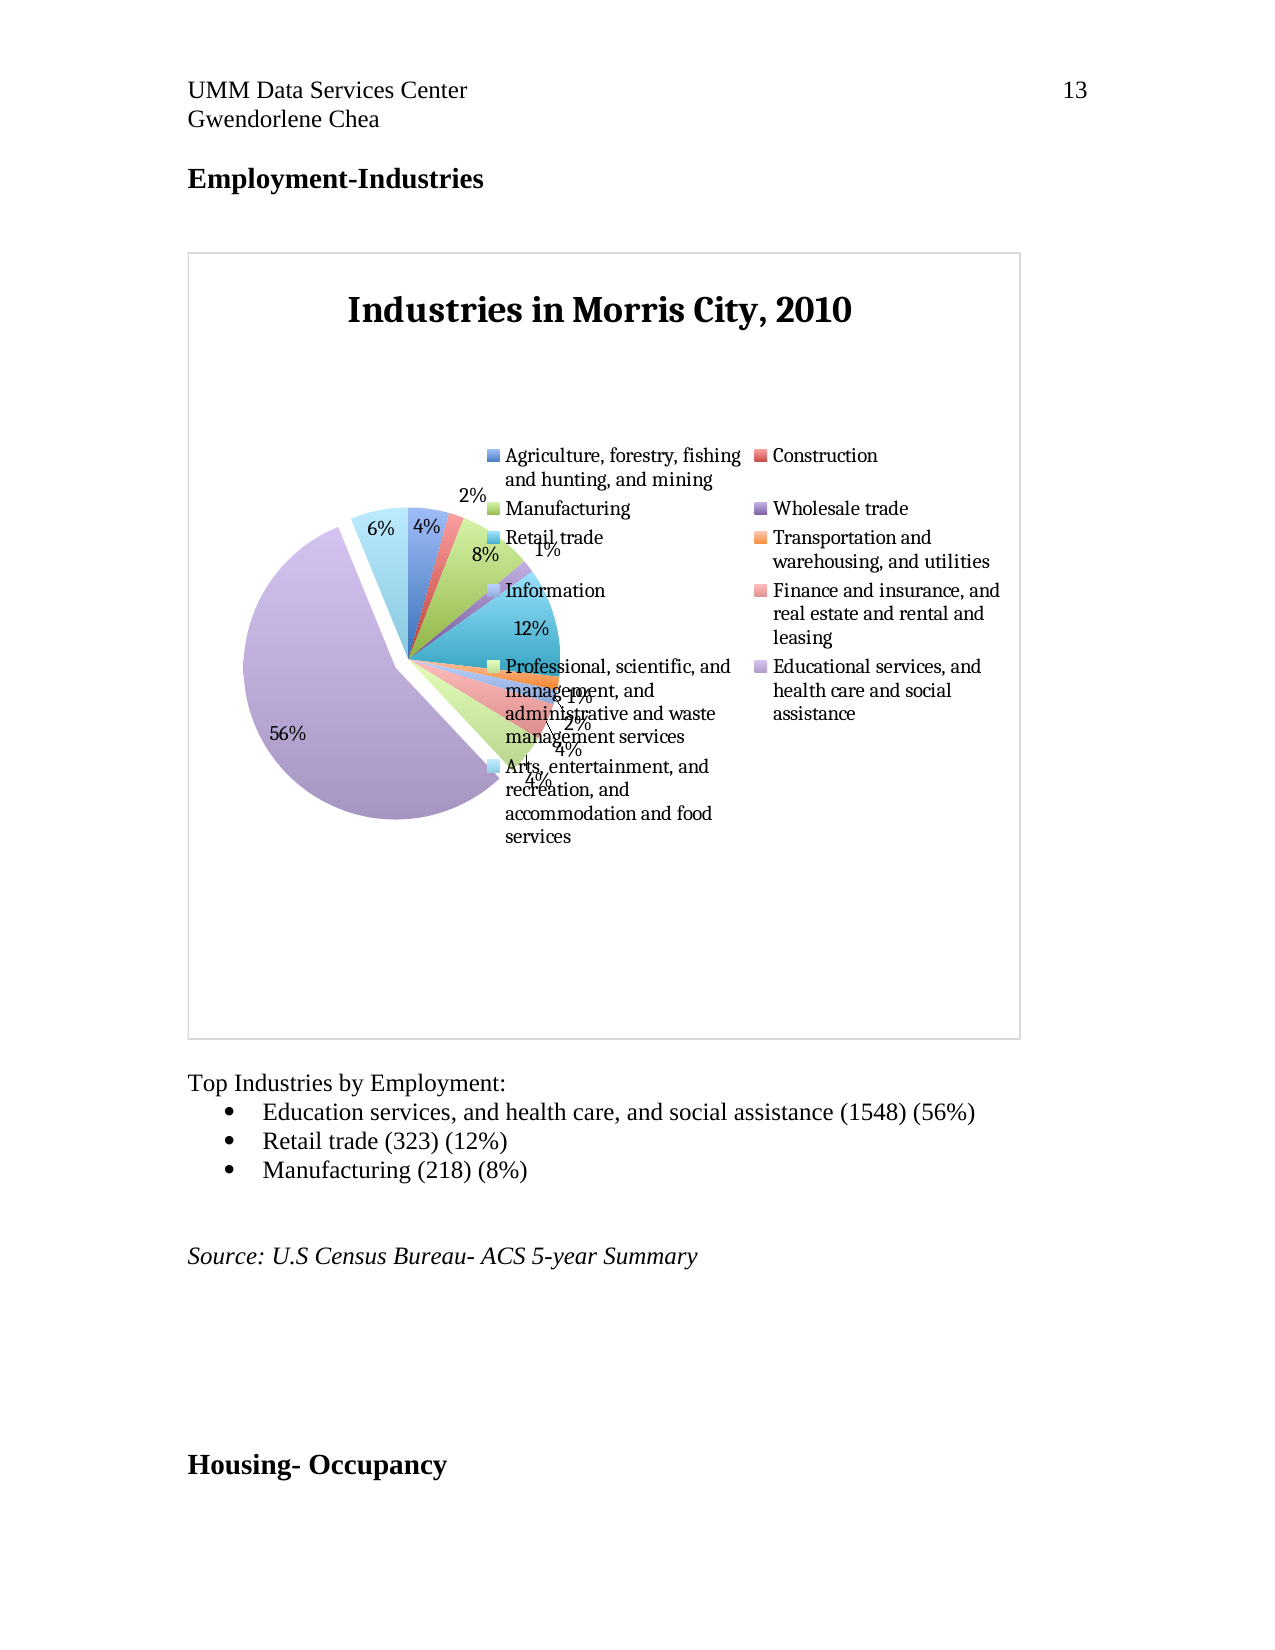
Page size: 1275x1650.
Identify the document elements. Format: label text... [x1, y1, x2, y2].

text Source: U.S Census Bureau- ACS 5-year Summary [187, 1241, 1087, 1270]
text Top Industries by Employment: [187, 1068, 1087, 1097]
list Retail trade (323) (12%) [225, 1126, 1087, 1155]
list Education services, and health care, and social assistance (1548) (56%) [225, 1097, 1087, 1126]
list Manufacturing (218) (8%) [225, 1155, 1087, 1183]
text Housing- Occupancy [187, 1447, 1087, 1481]
text Employment-Industries [187, 161, 1087, 195]
